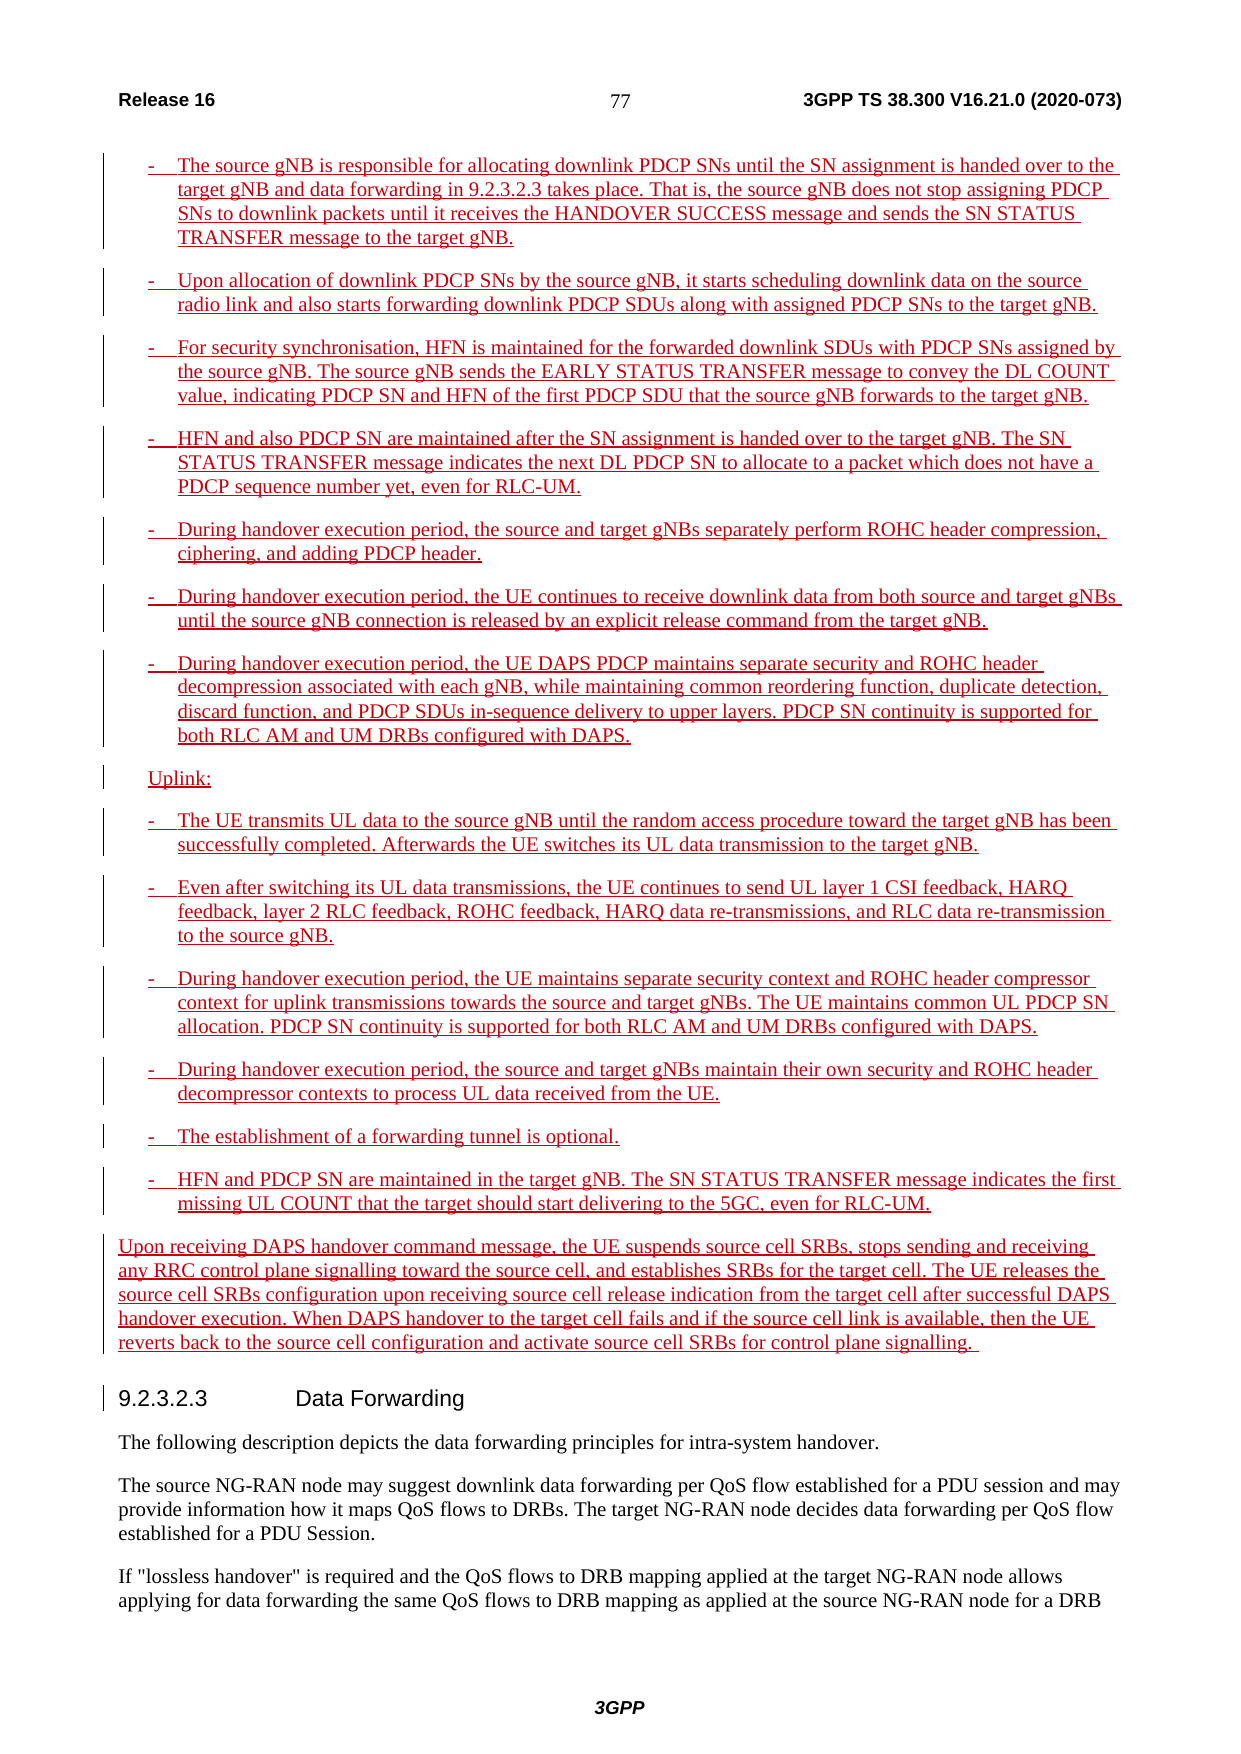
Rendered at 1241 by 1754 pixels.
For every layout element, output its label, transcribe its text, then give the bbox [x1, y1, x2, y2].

text The source NG-RAN node may suggest downlink data forwarding per QoS flow established for a PDU session and may provide information how it maps QoS flows to DRBs. The target NG-RAN node decides data forwarding per QoS flow established for a PDU Session. [118, 1473, 1122, 1545]
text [118, 1564, 1122, 1612]
text The following description depicts the data forwarding principles for intra-system handover. [118, 1430, 1122, 1454]
subtitle 9.2.3.2.3 Data Forwarding [118, 1385, 1122, 1411]
